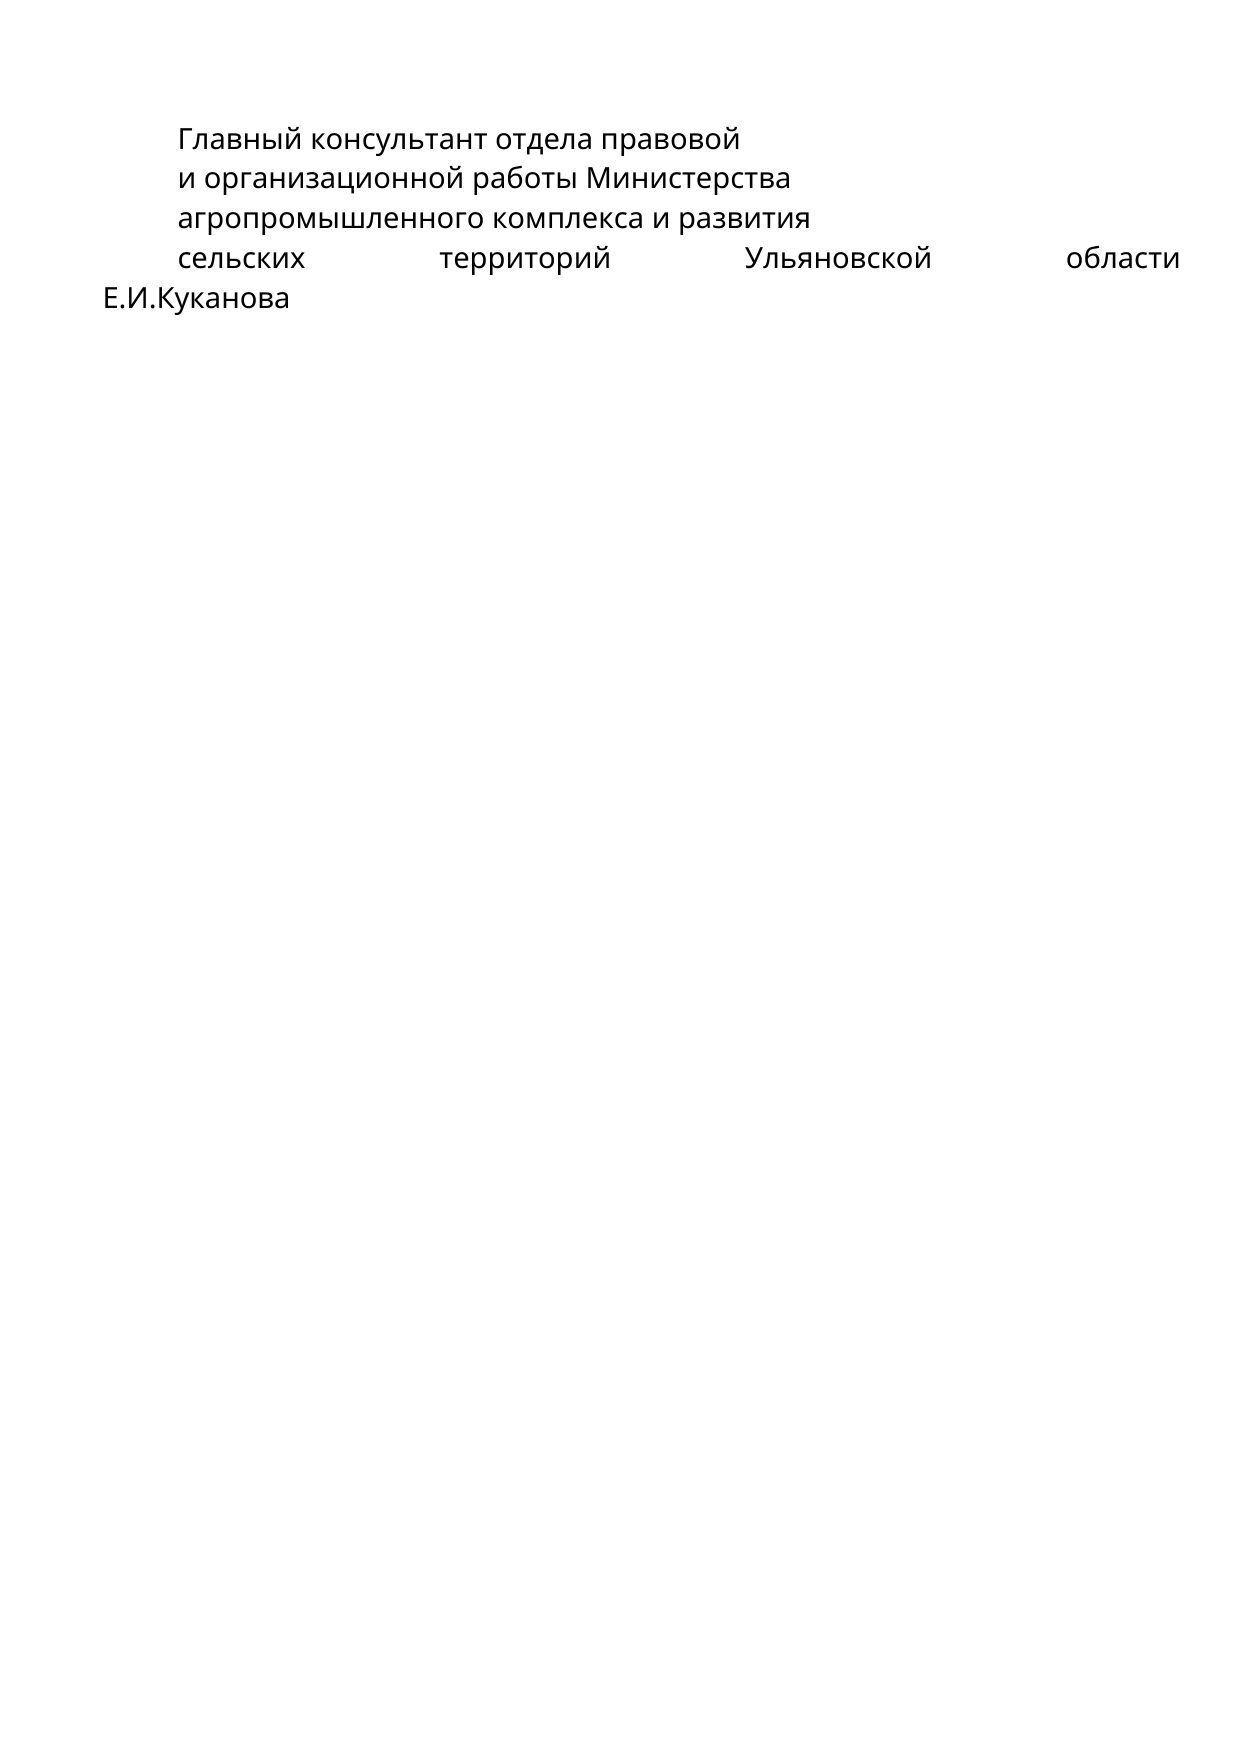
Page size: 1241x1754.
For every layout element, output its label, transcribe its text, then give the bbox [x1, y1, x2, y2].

text и организационной работы Министерства [102, 158, 1181, 197]
text Главный консультант отдела правовой [102, 118, 1181, 158]
text агропромышленного комплекса и развития [102, 197, 1181, 237]
text сельских территорий Ульяновской области Е.И.Куканова [102, 237, 1181, 317]
